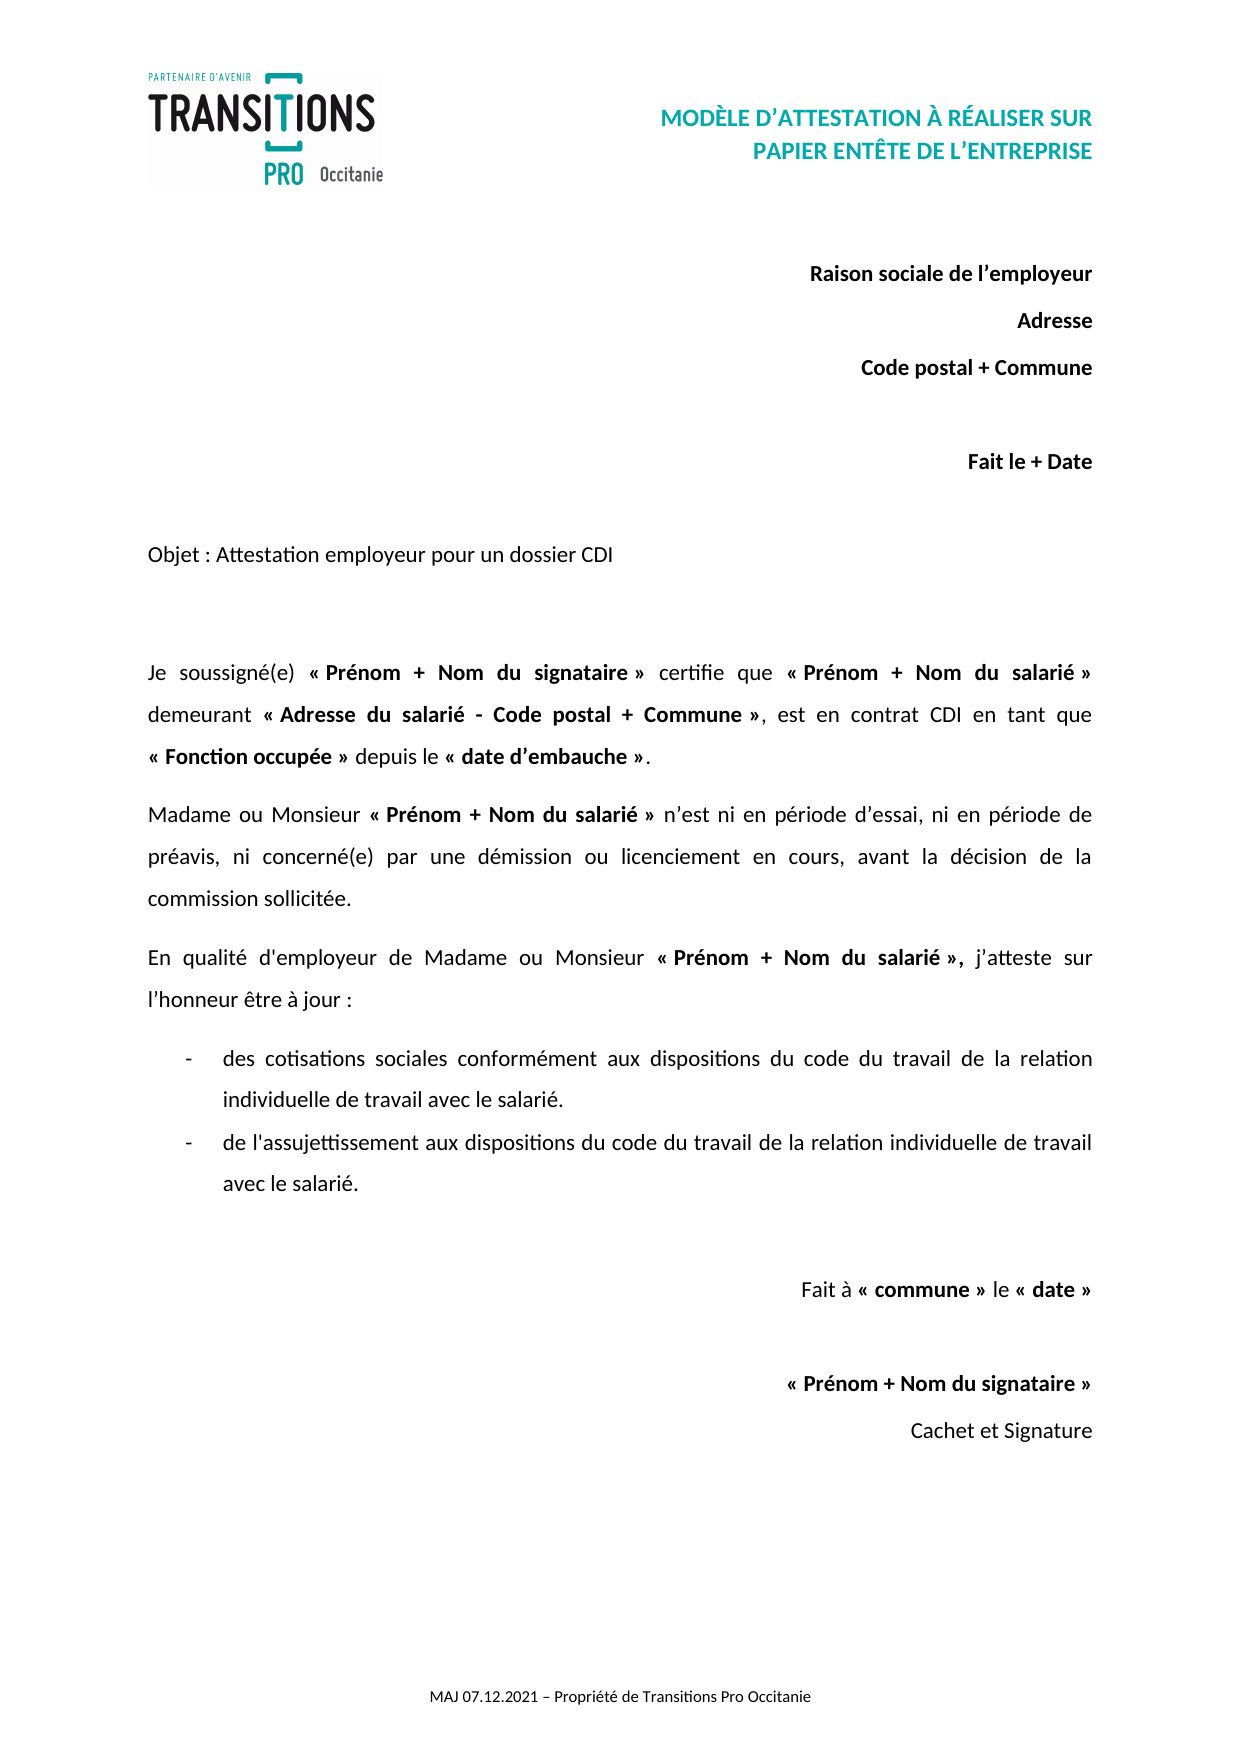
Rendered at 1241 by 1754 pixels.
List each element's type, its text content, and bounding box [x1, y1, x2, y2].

text Cachet et Signature [148, 1416, 1093, 1444]
text Adresse [148, 306, 1093, 334]
text « Prénom + Nom du signataire » [148, 1369, 1093, 1397]
text Fait le + Date [148, 447, 1093, 475]
list de l'assujettissement aux dispositions du code du travail de la relation individuelle de travail avec le salarié. [185, 1128, 1093, 1198]
picture [148, 73, 383, 185]
text Fait à « commune » le « date » [148, 1275, 1093, 1303]
text Code postal + Commune [148, 353, 1093, 381]
text Je soussigné(e) « Prénom + Nom du signataire » certifie que « Prénom + Nom du salarié » demeurant « Adresse du salarié - Code postal + Commune », est en contrat CDI en tant que « Fonction occupée » depuis le « date d’embauche ». [148, 658, 1093, 770]
text Raison sociale de l’employeur [148, 259, 1093, 287]
list des cotisations sociales conformément aux dispositions du code du travail de la relation individuelle de travail avec le salarié. [185, 1044, 1093, 1114]
text Madame ou Monsieur « Prénom + Nom du salarié » n’est ni en période d’essai, ni en période de préavis, ni concerné(e) par une démission ou licenciement en cours, avant la décision de la commission sollicitée. [148, 800, 1093, 912]
text Objet : Attestation employeur pour un dossier CDI [148, 541, 1093, 568]
text En qualité d'employeur de Madame ou Monsieur « Prénom + Nom du salarié », j’atteste sur l’honneur être à jour : [148, 943, 1093, 1013]
